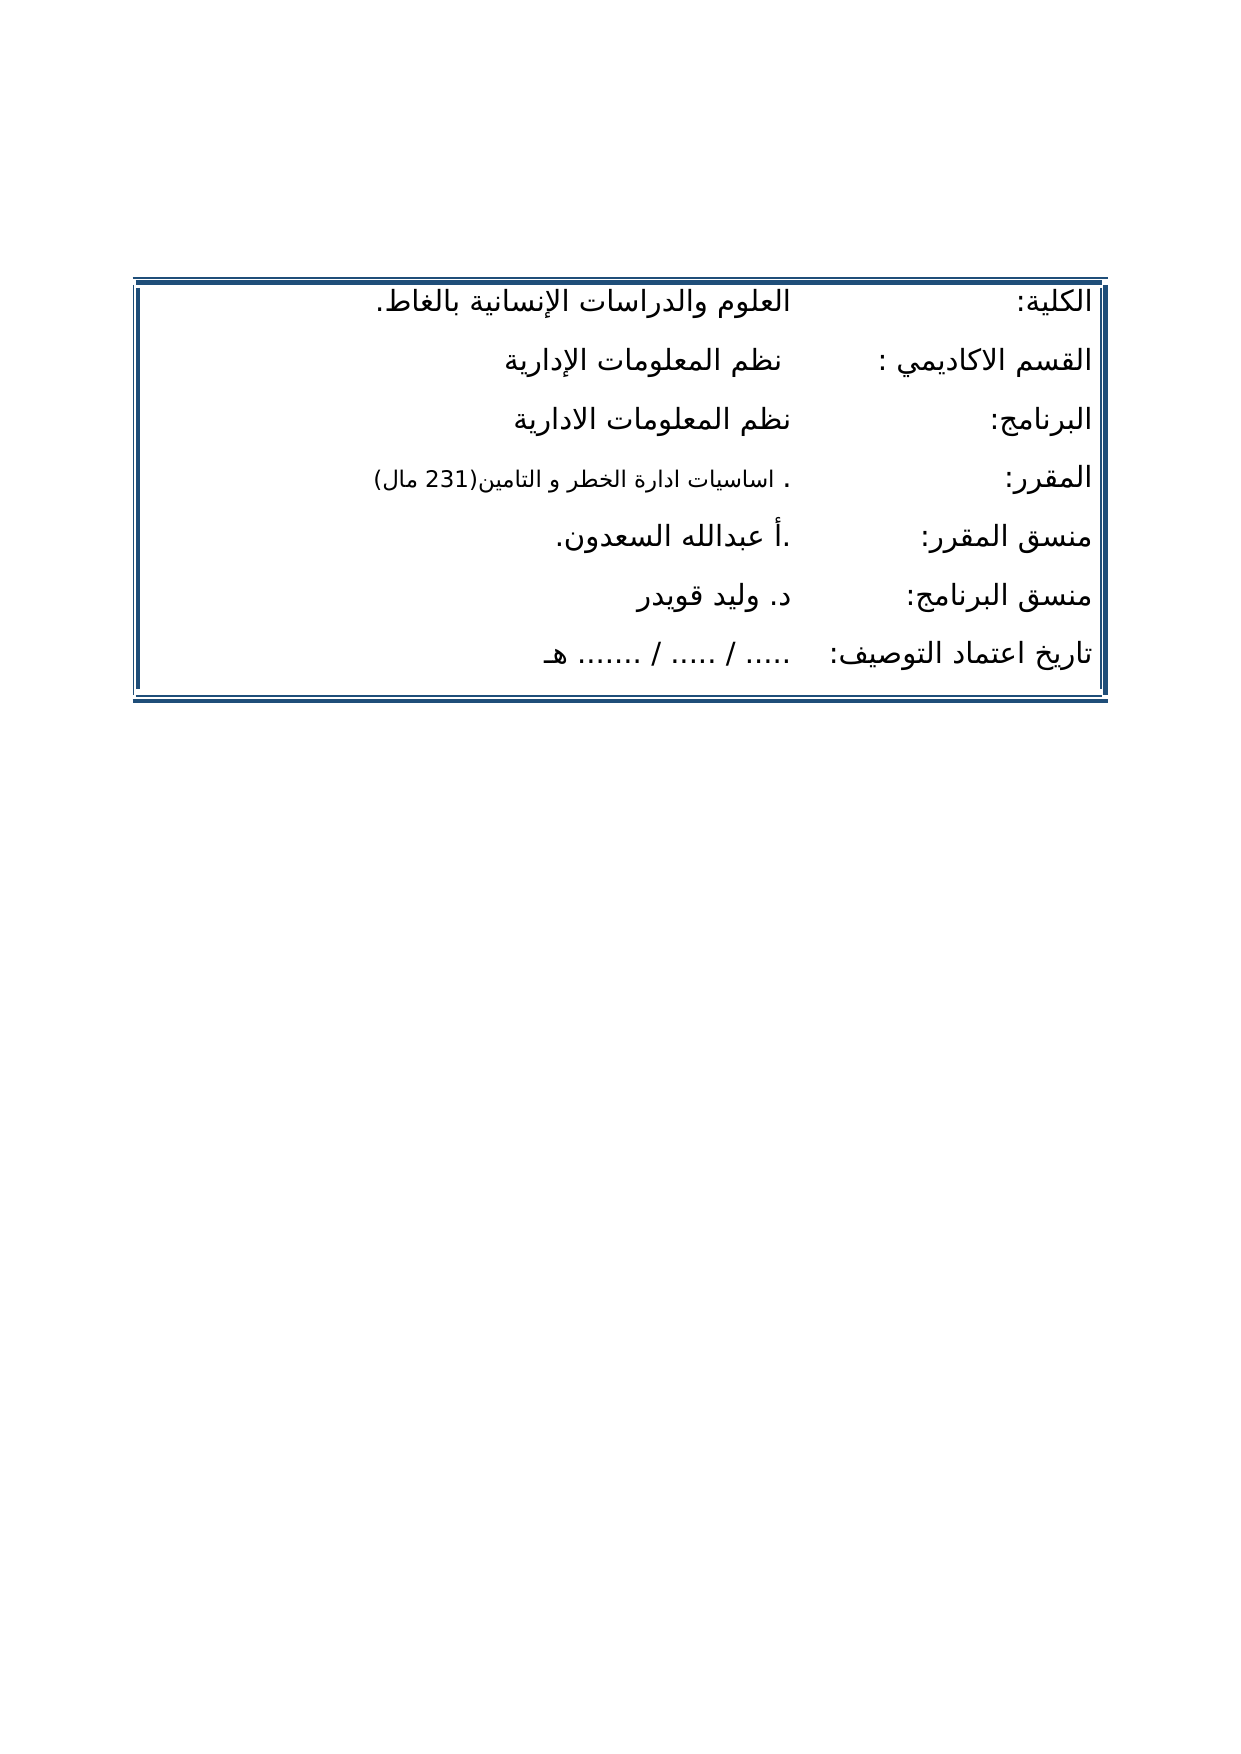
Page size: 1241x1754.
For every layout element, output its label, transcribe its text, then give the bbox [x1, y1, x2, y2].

table_cell نظم المعلومات الإدارية [140, 344, 803, 402]
table_cell تاريخ اعتماد التوصيف: [803, 637, 1103, 695]
table_cell نظم المعلومات الادارية [140, 402, 803, 461]
table_cell ..... / ..... / ....... هـ [136, 637, 803, 695]
table_cell القسم الاكاديمي : [803, 344, 1100, 402]
table_cell منسق المقرر: [803, 519, 1100, 578]
table_header العلوم والدراسات الإنسانية بالغاط. [136, 285, 803, 343]
table_cell البرنامج: [803, 402, 1100, 461]
table_cell د. وليد قويدر [140, 578, 803, 637]
table_header الكلية: [803, 279, 1104, 343]
table_cell .أ عبدالله السعدون. [140, 519, 803, 578]
table_cell . اساسيات ادارة الخطر و التامين(231 مال) [140, 461, 803, 519]
table_cell المقرر: [803, 461, 1100, 519]
table_cell منسق البرنامج: [803, 578, 1100, 637]
